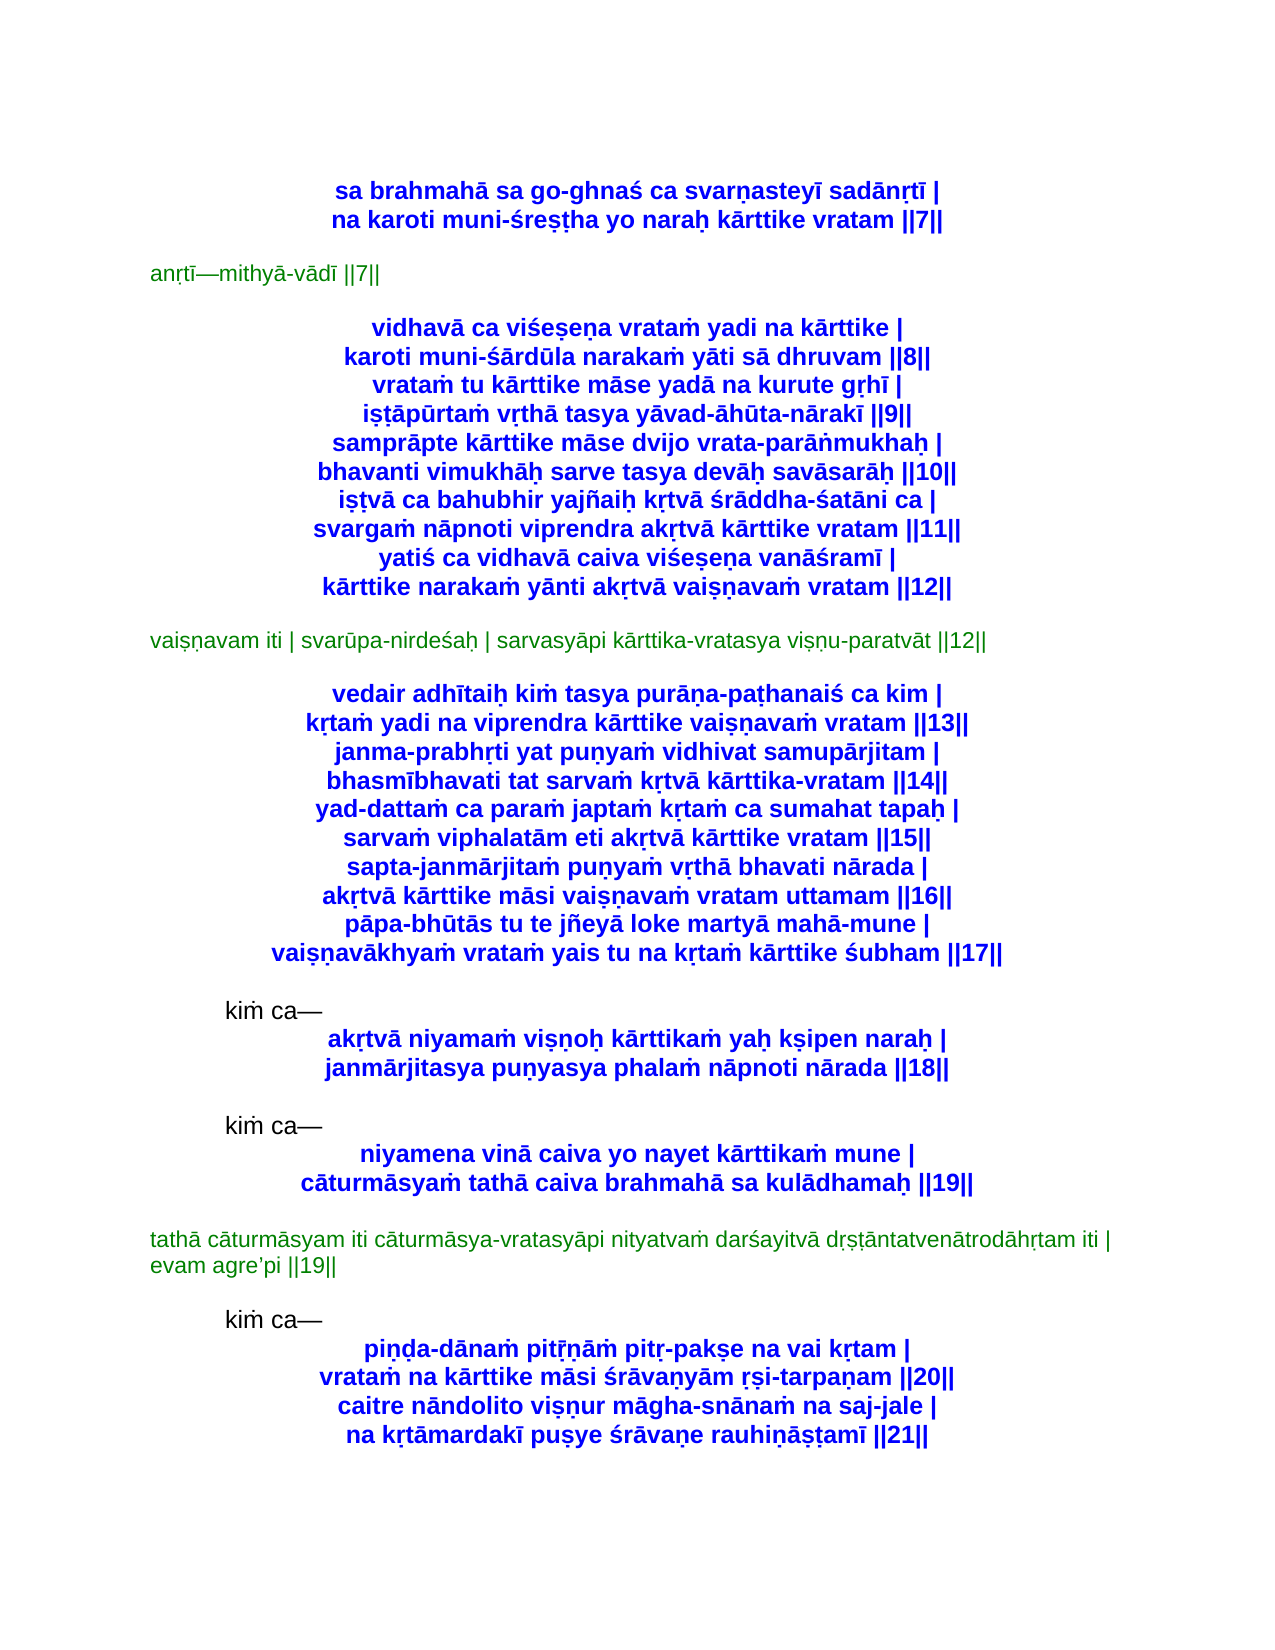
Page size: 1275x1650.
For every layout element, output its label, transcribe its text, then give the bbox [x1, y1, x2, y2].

text kiṁ ca— [150, 1305, 1125, 1333]
text yad-dattaṁ ca paraṁ japtaṁ kṛtaṁ ca sumahat tapaḥ | [150, 794, 1125, 823]
text svargaṁ nāpnoti viprendra akṛtvā kārttike vratam ||11|| [150, 514, 1125, 543]
text sapta-janmārjitaṁ puṇyaṁ vṛthā bhavati nārada | [150, 852, 1125, 881]
text bhasmībhavati tat sarvaṁ kṛtvā kārttika-vratam ||14|| [150, 766, 1125, 794]
text kṛtaṁ yadi na viprendra kārttike vaiṣṇavaṁ vratam ||13|| [150, 708, 1125, 737]
text na kṛtāmardakī puṣye śrāvaṇe rauhiṇāṣṭamī ||21|| [150, 1420, 1125, 1448]
text na karoti muni-śreṣṭha yo naraḥ kārttike vratam ||7|| [150, 205, 1125, 234]
text sarvaṁ viphalatām eti akṛtvā kārttike vratam ||15|| [150, 823, 1125, 852]
text anṛtī—mithyā-vādī ||7|| [150, 260, 1125, 287]
text akṛtvā kārttike māsi vaiṣṇavaṁ vratam uttamam ||16|| [150, 881, 1125, 909]
text vaiṣṇavākhyaṁ vrataṁ yais tu na kṛtaṁ kārttike śubham ||17|| [150, 938, 1125, 967]
text samprāpte kārttike māse dvijo vrata-parāṅmukhaḥ | [150, 428, 1125, 457]
text janmārjitasya puṇyasya phalaṁ nāpnoti nārada ||18|| [150, 1053, 1125, 1082]
text kiṁ ca— [150, 1111, 1125, 1139]
text bhavanti vimukhāḥ sarve tasya devāḥ savāsarāḥ ||10|| [150, 457, 1125, 485]
text vedair adhītaiḥ kiṁ tasya purāṇa-paṭhanaiś ca kim | [150, 679, 1125, 708]
text janma-prabhṛti yat puṇyaṁ vidhivat samupārjitam | [150, 737, 1125, 766]
text akṛtvā niyamaṁ viṣṇoḥ kārttikaṁ yaḥ kṣipen naraḥ | [150, 1024, 1125, 1053]
text niyamena vinā caiva yo nayet kārttikaṁ mune | [150, 1139, 1125, 1168]
text vaiṣṇavam iti | svarūpa-nirdeśaḥ | sarvasyāpi kārttika-vratasya viṣṇu-paratvāt ||12|| [150, 627, 1125, 653]
text kiṁ ca— [150, 996, 1125, 1024]
text yatiś ca vidhavā caiva viśeṣeṇa vanāśramī | [150, 543, 1125, 572]
text tathā cāturmāsyam iti cāturmāsya-vratasyāpi nityatvaṁ darśayitvā dṛṣṭāntatvenātrodāhṛtam iti | evam agre’pi ||19|| [150, 1226, 1125, 1278]
text cāturmāsyaṁ tathā caiva brahmahā sa kulādhamaḥ ||19|| [150, 1168, 1125, 1197]
text caitre nāndolito viṣṇur māgha-snānaṁ na saj-jale | [150, 1391, 1125, 1420]
text piṇḍa-dānaṁ pitṝṇāṁ pitṛ-pakṣe na vai kṛtam | [150, 1333, 1125, 1362]
text pāpa-bhūtās tu te jñeyā loke martyā mahā-mune | [150, 909, 1125, 938]
text vrataṁ tu kārttike māse yadā na kurute gṛhī | [150, 370, 1125, 399]
text karoti muni-śārdūla narakaṁ yāti sā dhruvam ||8|| [150, 342, 1125, 370]
text iṣṭvā ca bahubhir yajñaiḥ kṛtvā śrāddha-śatāni ca | [150, 485, 1125, 514]
text vrataṁ na kārttike māsi śrāvaṇyām ṛṣi-tarpaṇam ||20|| [150, 1362, 1125, 1391]
text iṣṭāpūrtaṁ vṛthā tasya yāvad-āhūta-nārakī ||9|| [150, 399, 1125, 428]
text kārttike narakaṁ yānti akṛtvā vaiṣṇavaṁ vratam ||12|| [150, 572, 1125, 600]
text sa brahmahā sa go-ghnaś ca svarṇasteyī sadānṛtī | [150, 176, 1125, 205]
text vidhavā ca viśeṣeṇa vrataṁ yadi na kārttike | [150, 313, 1125, 342]
